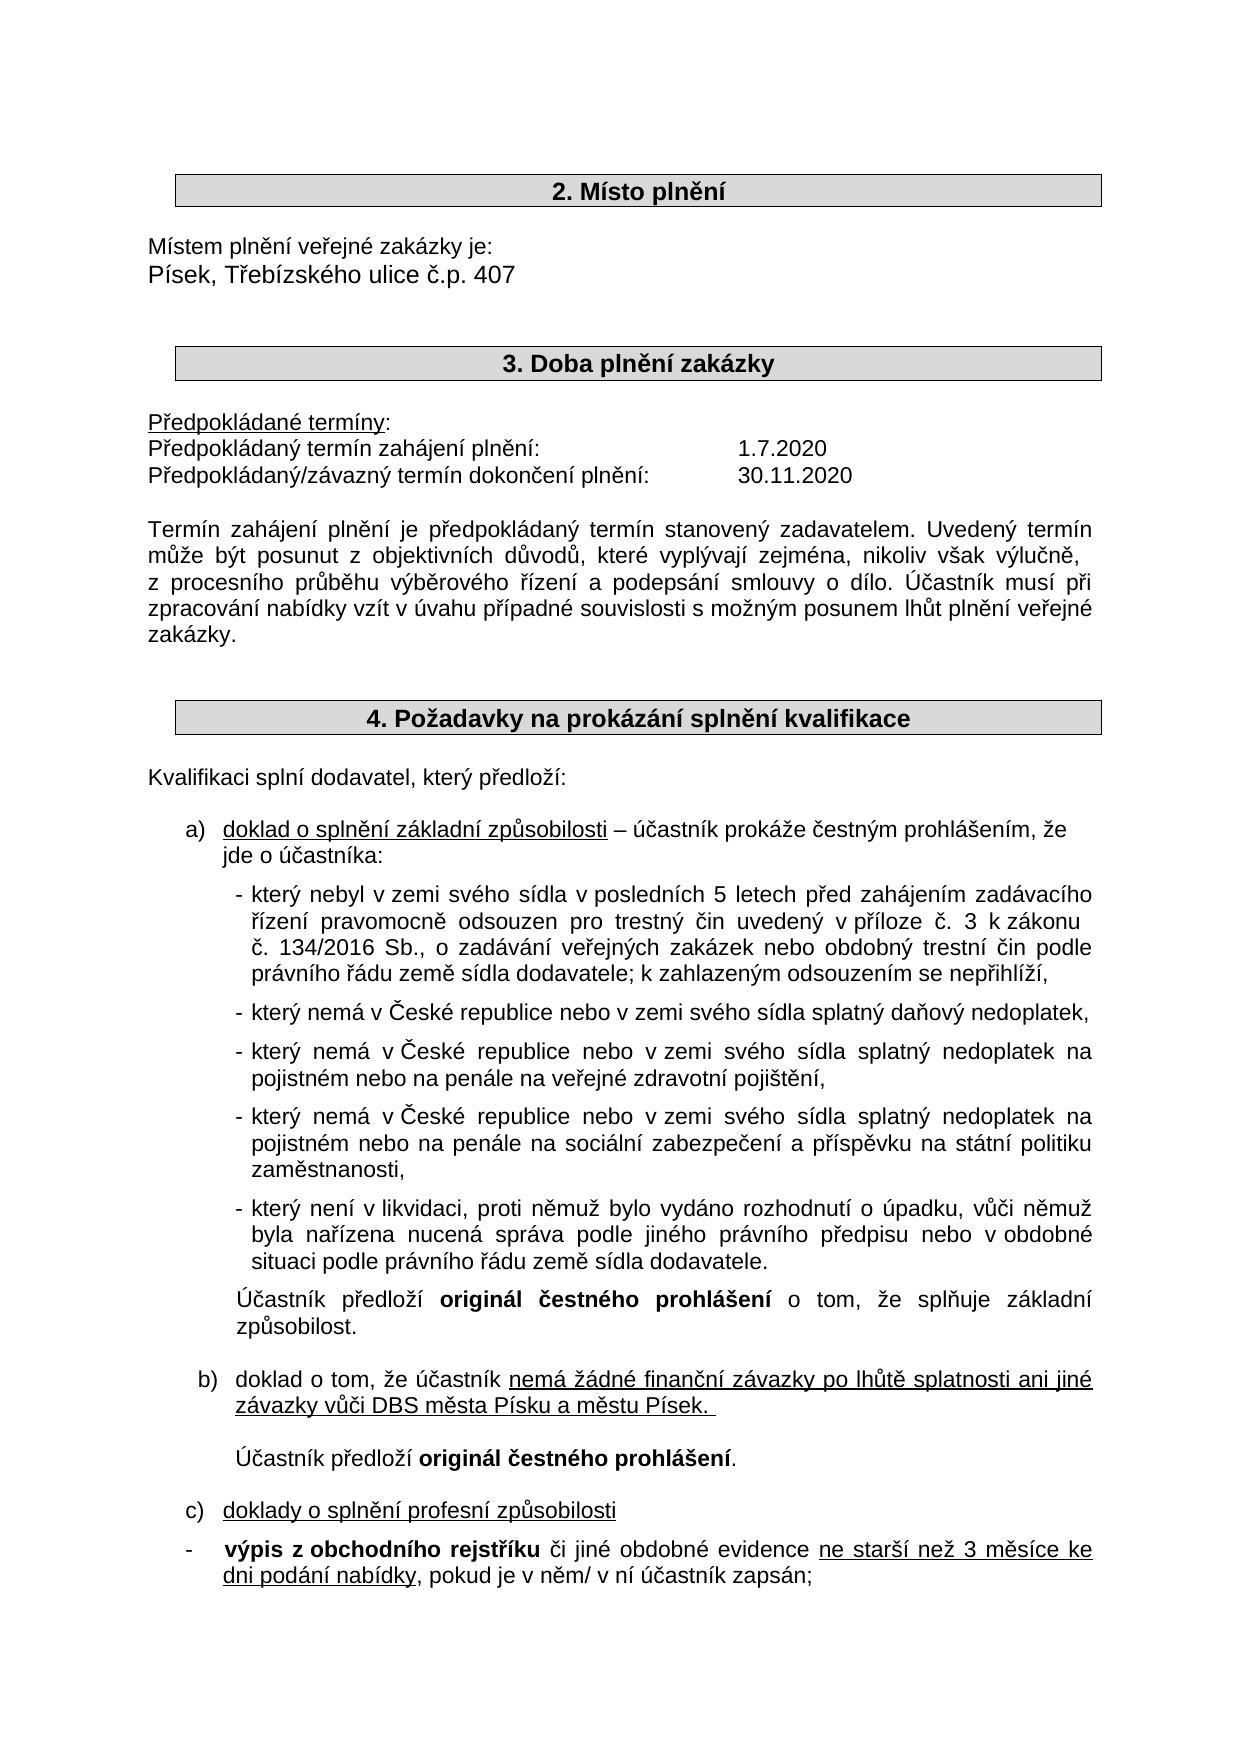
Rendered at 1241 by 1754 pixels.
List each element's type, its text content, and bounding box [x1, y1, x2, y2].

text Předpokládaný/závazný termín dokončení plnění: 30.11.2020 [148, 462, 1093, 488]
text Písek, Třebízského ulice č.p. 407 [148, 259, 1093, 288]
text Místem plnění veřejné zakázky je: [148, 233, 1093, 259]
subtitle 3. Doba plnění zakázky [176, 347, 1101, 380]
list výpis z obchodního rejstříku či jiné obdobné evidence ne starší než 3 měsíce ke dni podání nabídky, pokud je v něm/ v ní účastník zapsán; [185, 1536, 1093, 1589]
text Účastník předloží originál čestného prohlášení. [235, 1444, 1093, 1471]
list který nemá v České republice nebo v zemi svého sídla splatný daňový nedoplatek, [235, 999, 1093, 1026]
subtitle 4. Požadavky na prokázání splnění kvalifikace [176, 701, 1101, 734]
list doklad o splnění základní způsobilosti – účastník prokáže čestným prohlášením, že jde o účastníka: [185, 816, 1093, 869]
subtitle 2. Místo plnění [176, 175, 1101, 206]
list který nemá v České republice nebo v zemi svého sídla splatný nedoplatek na pojistném nebo na penále na sociální zabezpečení a příspěvku na státní politiku zaměstnanosti, [235, 1103, 1093, 1182]
text Kvalifikaci splní dodavatel, který předloží: [148, 763, 1093, 790]
text Předpokládané termíny: [148, 409, 1093, 435]
text Termín zahájení plnění je předpokládaný termín stanovený zadavatelem. Uvedený termín může být posunut z objektivních důvodů, které vyplývají zejména, nikoliv však výlučně, z procesního průběhu výběrového řízení a podepsání smlouvy o dílo. Účastník musí při zpracování nabídky vzít v úvahu případné souvislosti s možným posunem lhůt plnění veřejné zakázky. [148, 516, 1093, 648]
list doklady o splnění profesní způsobilosti [185, 1497, 1093, 1524]
list který nemá v České republice nebo v zemi svého sídla splatný nedoplatek na pojistném nebo na penále na veřejné zdravotní pojištění, [235, 1038, 1093, 1091]
list který nebyl v zemi svého sídla v posledních 5 letech před zahájením zadávacího řízení pravomocně odsouzen pro trestný čin uvedený v příloze č. 3 k zákonu č. 134/2016 Sb., o zadávání veřejných zakázek nebo obdobný trestní čin podle právního řádu země sídla dodavatele; k zahlazeným odsouzením se nepřihlíží, [235, 881, 1093, 987]
list který není v likvidaci, proti němuž bylo vydáno rozhodnutí o úpadku, vůči němuž byla nařízena nucená správa podle jiného právního předpisu nebo v obdobné situaci podle právního řádu země sídla dodavatele. [235, 1195, 1093, 1274]
text Účastník předloží originál čestného prohlášení o tom, že splňuje základní způsobilost. [236, 1286, 1093, 1339]
list doklad o tom, že účastník nemá žádné finanční závazky po lhůtě splatnosti ani jiné závazky vůči DBS města Písku a městu Písek. [198, 1366, 1093, 1418]
text Předpokládaný termín zahájení plnění: 1.7.2020 [148, 435, 1093, 462]
